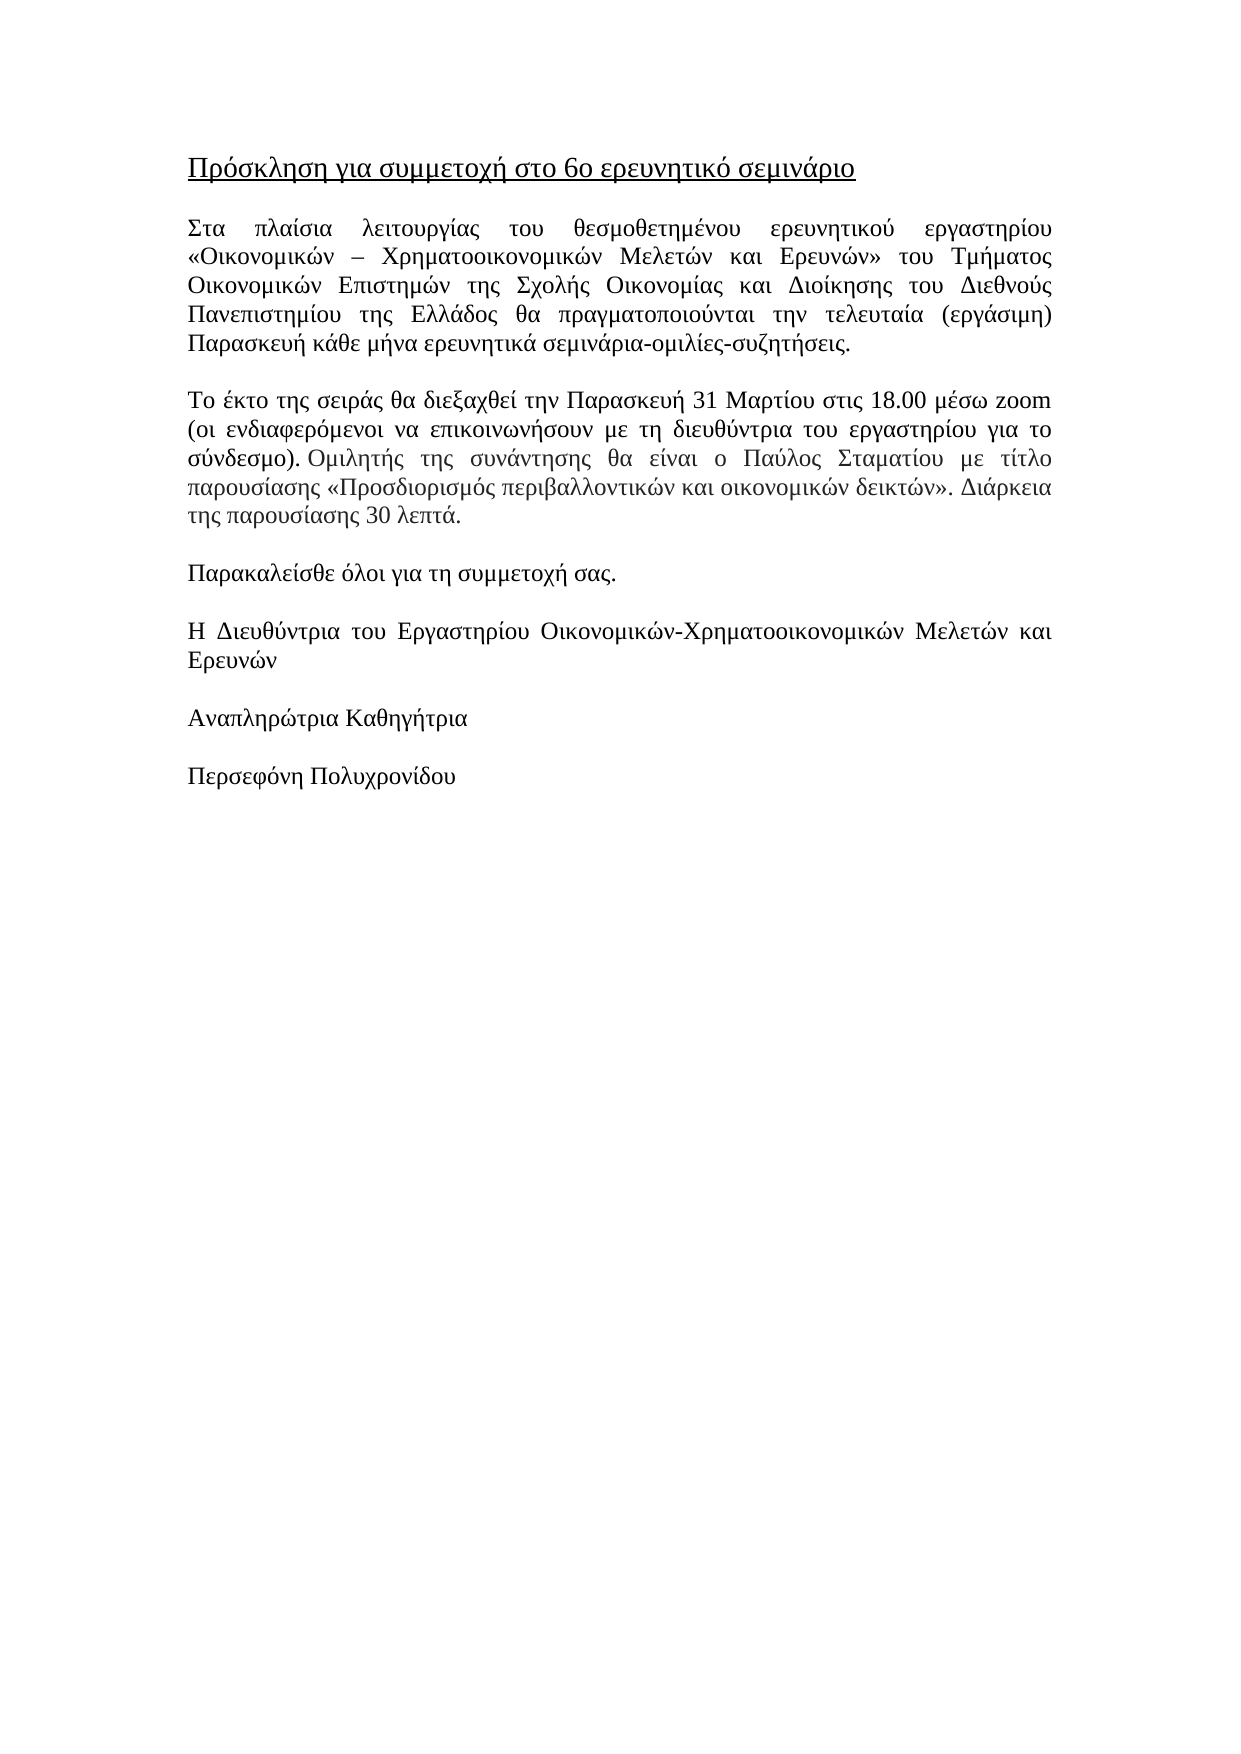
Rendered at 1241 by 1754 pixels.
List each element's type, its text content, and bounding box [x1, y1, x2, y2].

text Περσεφόνη Πολυχρονίδου [187, 761, 1053, 790]
text Αναπληρώτρια Καθηγήτρια [187, 703, 1053, 732]
text Παρακαλείσθε όλοι για τη συμμετοχή σας. [187, 558, 1053, 587]
text Το έκτο της σειράς θα διεξαχθεί την Παρασκευή 31 Μαρτίου στις 18.00 μέσω zoom (οι ενδιαφερόμενοι να επικοινωνήσουν με τη διευθύντρια του εργαστηρίου για το σύνδεσμο). Ομιλητής της συνάντησης θα είναι ο Παύλος Σταματίου με τίτλο παρουσίασης «Προσδιορισμός περιβαλλοντικών και οικονομικών δεικτών». Διάρκεια της παρουσίασης 30 λεπτά. [187, 386, 1053, 529]
text Η Διευθύντρια του Εργαστηρίου Οικονομικών-Χρηματοοικονομικών Μελετών και Ερευνών [187, 616, 1053, 674]
text Πρόσκληση για συμμετοχή στο 6ο ερευνητικό σεμινάριο [187, 150, 1053, 183]
text Στα πλαίσια λειτουργίας του θεσμοθετημένου ερευνητικού εργαστηρίου «Οικονομικών – Χρηματοοικονομικών Μελετών και Ερευνών» του Τμήματος Οικονομικών Επιστημών της Σχολής Οικονομίας και Διοίκησης του Διεθνούς Πανεπιστημίου της Ελλάδος θα πραγματοποιούνται την τελευταία (εργάσιμη) Παρασκευή κάθε μήνα ερευνητικά σεμινάρια-ομιλίες-συζητήσεις. [187, 213, 1053, 356]
